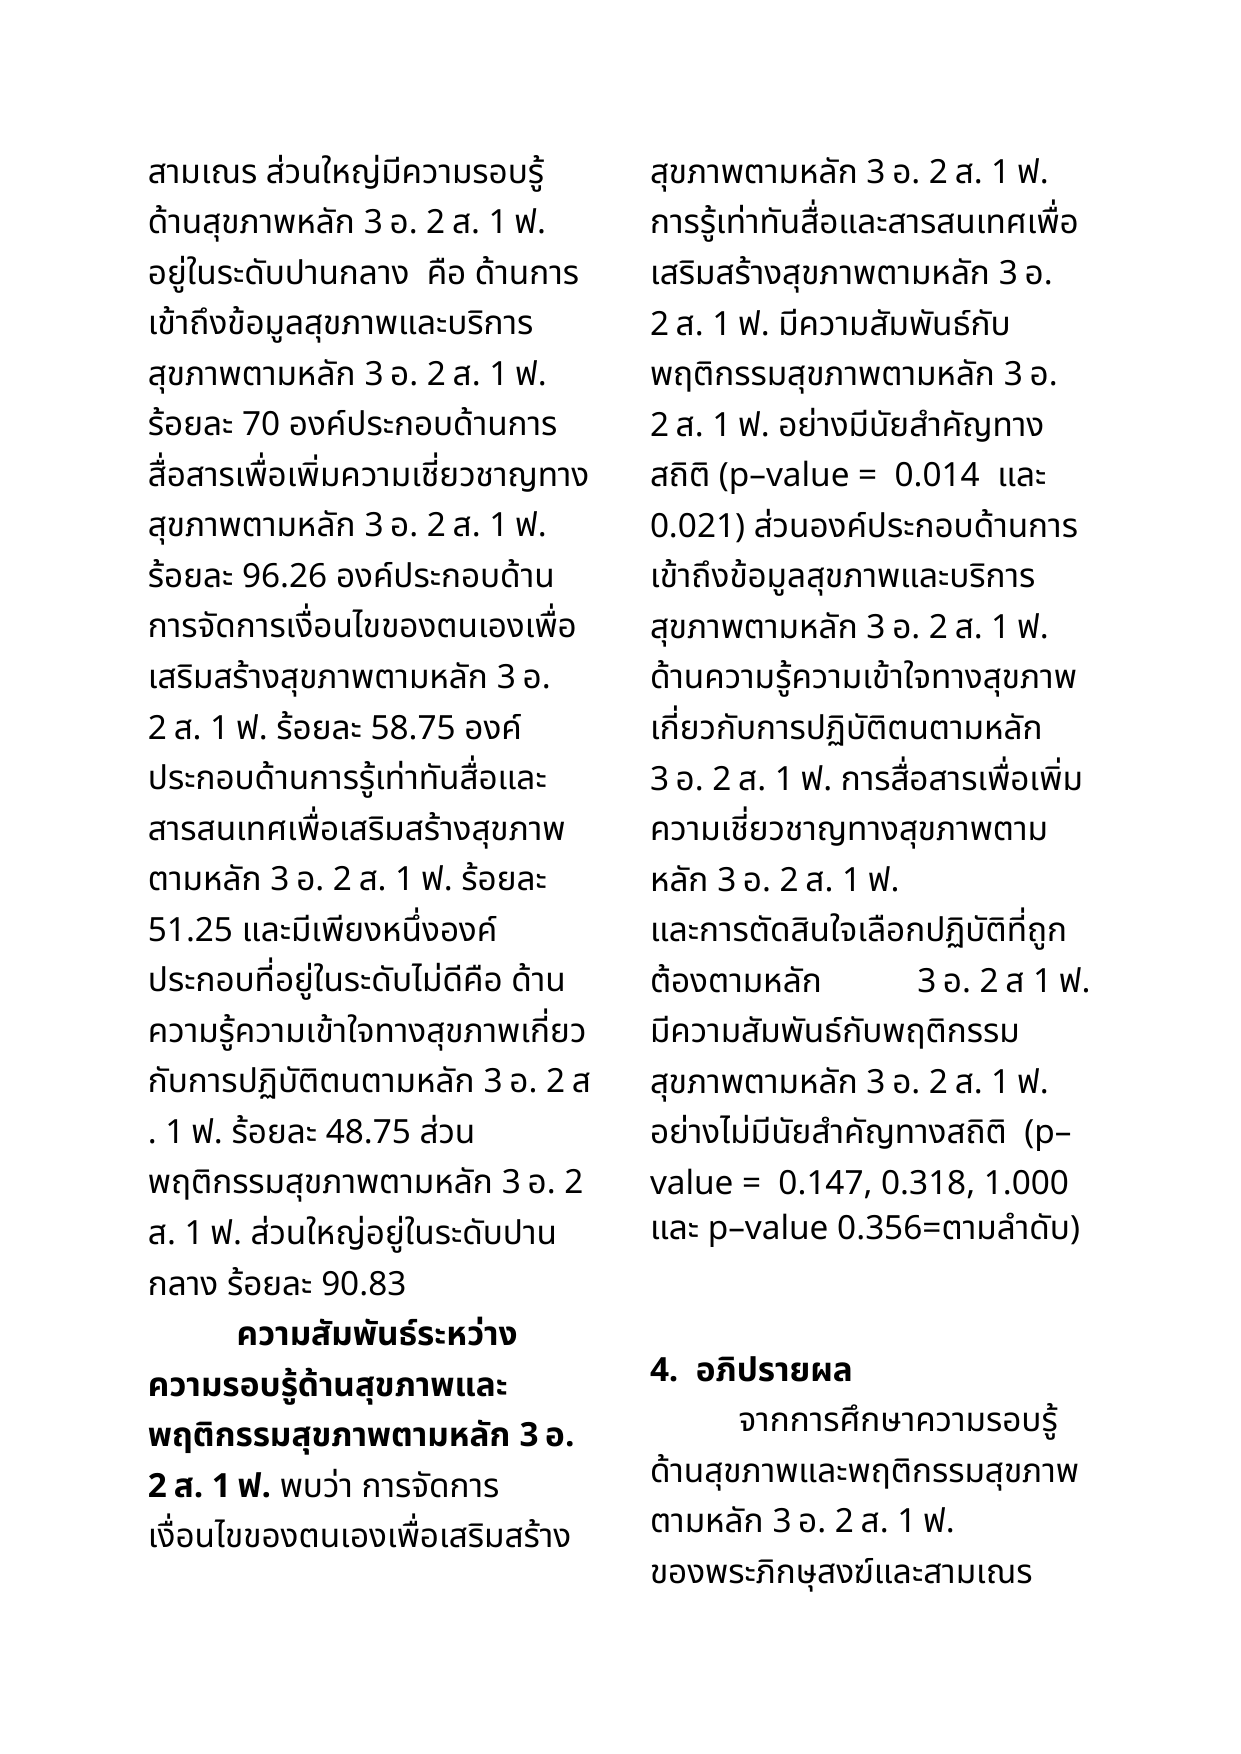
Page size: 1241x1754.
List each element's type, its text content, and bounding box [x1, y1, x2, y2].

text ความสัมพันธ์ระหว่างความรอบรู้ด้านสุขภาพและพฤติกรรมสุขภาพตามหลัก 3อ. 2ส. 1ฟ. พบว่า การจัดการเงื่อนไขของตนเองเพื่อเสริมสร้างสุขภาพตามหลัก 3อ. 2ส. 1ฟ. การรู้เท่าทันสื่อและสารสนเทศเพื่อเสริมสร้างสุขภาพตามหลัก 3อ. 2ส. 1ฟ. มีความสัมพันธ์กับพฤติกรรมสุขภาพตามหลัก 3อ. 2ส. 1ฟ. อย่างมีนัยสำคัญทางสถิติ (p–value = 0.014 และ 0.021) ส่วนองค์ประกอบด้านการเข้าถึงข้อมูลสุขภาพและบริการสุขภาพตามหลัก 3อ. 2ส. 1ฟ. ด้านความรู้ความเข้าใจทางสุขภาพเกี่ยวกับการปฏิบัติตนตามหลัก 3อ. 2ส. 1ฟ. การสื่อสารเพื่อเพิ่มความเชี่ยวชาญทางสุขภาพตามหลัก 3อ. 2ส. 1ฟ. และการตัดสินใจเลือกปฏิบัติที่ถูกต้องตามหลัก 3อ. 2ส 1ฟ. มีความสัมพันธ์กับพฤติกรรมสุขภาพตามหลัก 3อ. 2ส. 1ฟ. อย่างไม่มีนัยสำคัญทางสถิติ (p–value = 0.147, 0.318, 1.000 และ p–value 0.356=ตามลำดับ) [650, 148, 1092, 1255]
text ความสัมพันธ์ระหว่างความรอบรู้ด้านสุขภาพและพฤติกรรมสุขภาพตามหลัก 3อ. 2ส. 1ฟ. พบว่า การจัดการเงื่อนไขของตนเองเพื่อเสริมสร้างสุขภาพตามหลัก 3อ. 2ส. 1ฟ. การรู้เท่าทันสื่อและสารสนเทศเพื่อเสริมสร้างสุขภาพตามหลัก 3อ. 2ส. 1ฟ. มีความสัมพันธ์กับพฤติกรรมสุขภาพตามหลัก 3อ. 2ส. 1ฟ. อย่างมีนัยสำคัญทางสถิติ (p–value = 0.014 และ 0.021) ส่วนองค์ประกอบด้านการเข้าถึงข้อมูลสุขภาพและบริการสุขภาพตามหลัก 3อ. 2ส. 1ฟ. ด้านความรู้ความเข้าใจทางสุขภาพเกี่ยวกับการปฏิบัติตนตามหลัก 3อ. 2ส. 1ฟ. การสื่อสารเพื่อเพิ่มความเชี่ยวชาญทางสุขภาพตามหลัก 3อ. 2ส. 1ฟ. และการตัดสินใจเลือกปฏิบัติที่ถูกต้องตามหลัก 3อ. 2ส 1ฟ. มีความสัมพันธ์กับพฤติกรรมสุขภาพตามหลัก 3อ. 2ส. 1ฟ. อย่างไม่มีนัยสำคัญทางสถิติ (p–value = 0.147, 0.318, 1.000 และ p–value 0.356=ตามลำดับ) [148, 1310, 591, 1563]
text 4. อภิปรายผล [650, 1346, 1092, 1396]
